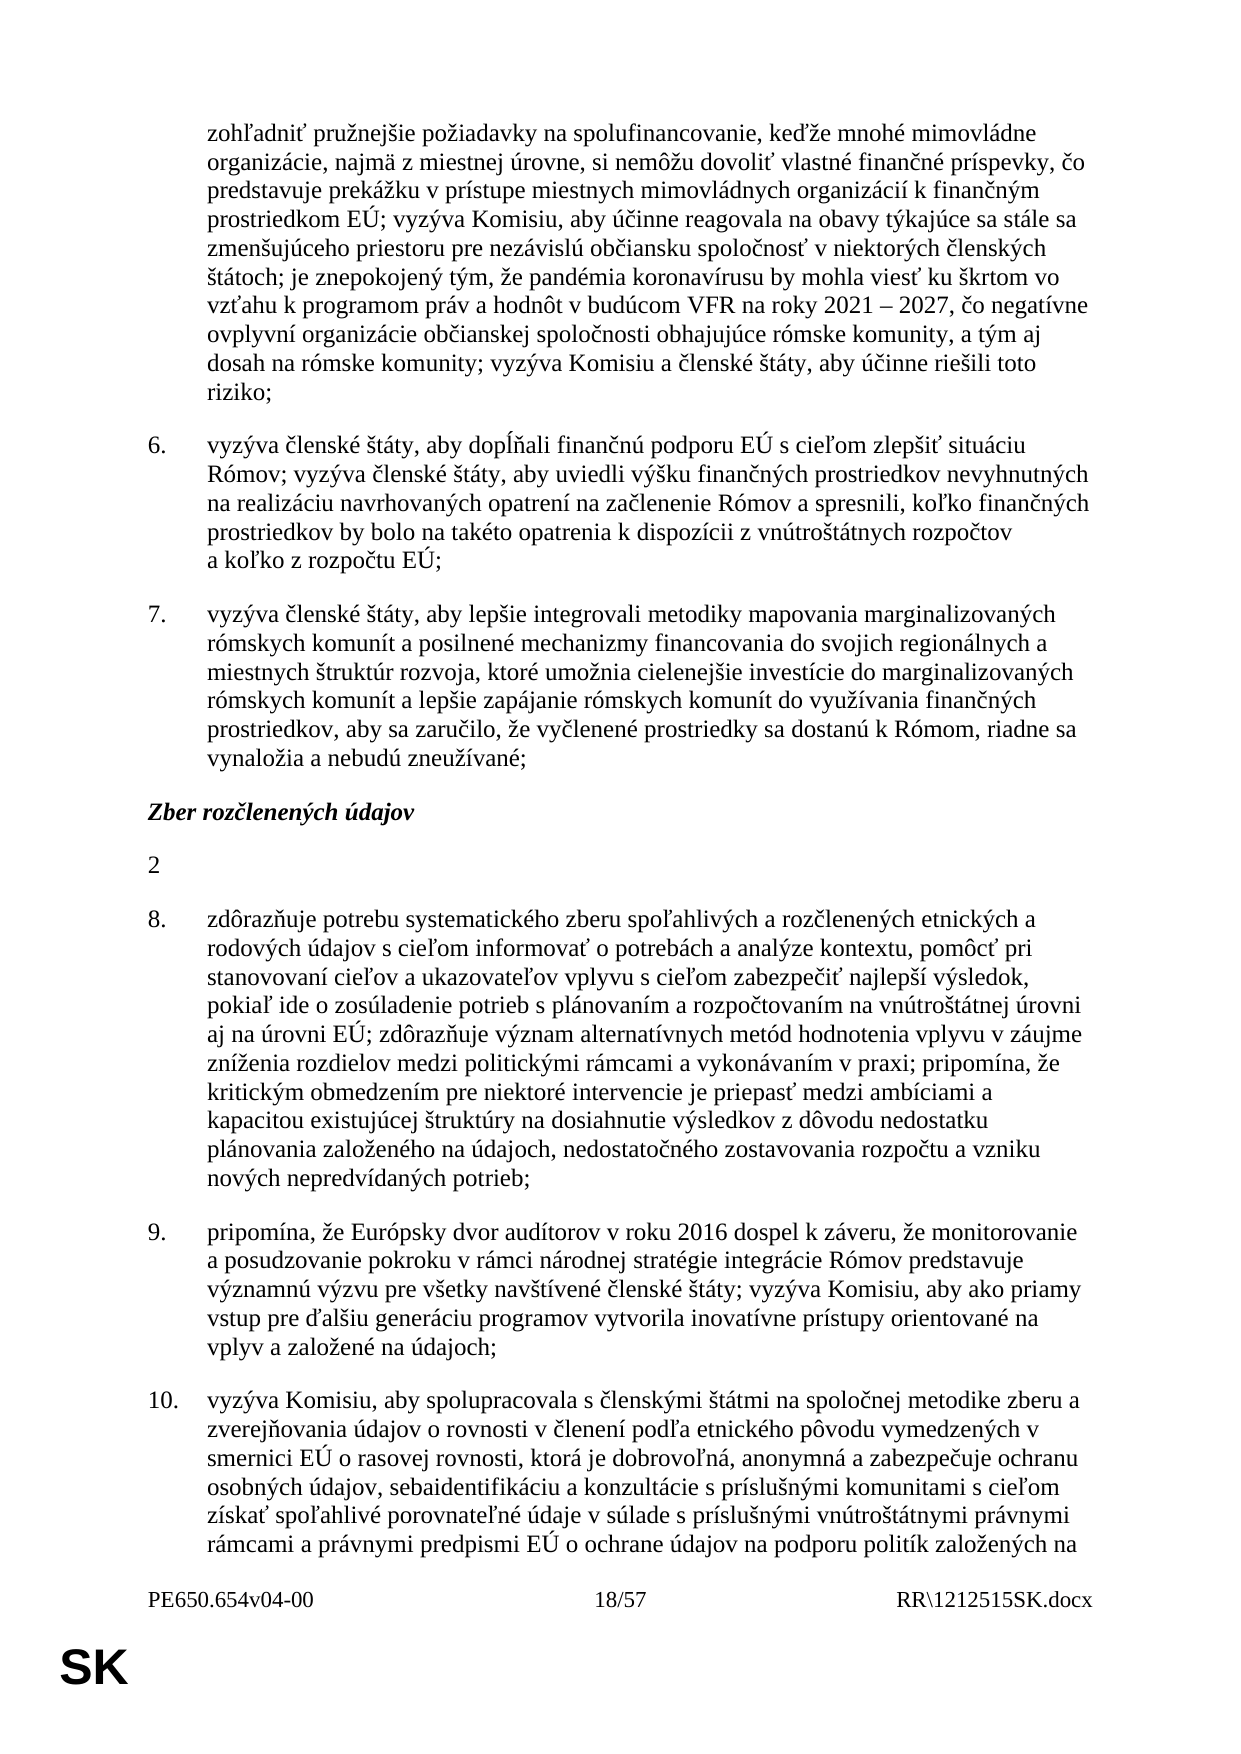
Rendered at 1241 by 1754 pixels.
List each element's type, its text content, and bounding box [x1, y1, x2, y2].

text 6. vyzýva členské štáty, aby dopĺňali finančnú podporu EÚ s cieľom zlepšiť situáciu Rómov; vyzýva členské štáty, aby uviedli výšku finančných prostriedkov nevyhnutných na realizáciu navrhovaných opatrení na začlenenie Rómov a spresnili, koľko finančných prostriedkov by bolo na takéto opatrenia k dispozícii z vnútroštátnych rozpočtov a koľko z rozpočtu EÚ; [148, 431, 1092, 574]
text 9. pripomína, že Európsky dvor audítorov v roku 2016 dospel k záveru, že monitorovanie a posudzovanie pokroku v rámci národnej stratégie integrácie Rómov predstavuje významnú výzvu pre všetky navštívené členské štáty; vyzýva Komisiu, aby ako priamy vstup pre ďalšiu generáciu programov vytvorila inovatívne prístupy orientované na vplyv a založené na údajoch; [148, 1217, 1092, 1361]
text 8. zdôrazňuje potrebu systematického zberu spoľahlivých a rozčlenených etnických a rodových údajov s cieľom informovať o potrebách a analýze kontextu, pomôcť pri stanovovaní cieľov a ukazovateľov vplyvu s cieľom zabezpečiť najlepší výsledok, pokiaľ ide o zosúladenie potrieb s plánovaním a rozpočtovaním na vnútroštátnej úrovni aj na úrovni EÚ; zdôrazňuje význam alternatívnych metód hodnotenia vplyvu v záujme zníženia rozdielov medzi politickými rámcami a vykonávaním v praxi; pripomína, že kritickým obmedzením pre niektoré intervencie je priepasť medzi ambíciami a kapacitou existujúcej štruktúry na dosiahnutie výsledkov z dôvodu nedostatku plánovania založeného na údajoch, nedostatočného zostavovania rozpočtu a vzniku nových nepredvídaných potrieb; [148, 904, 1092, 1192]
text Zber rozčlenených údajov [148, 797, 1092, 826]
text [148, 1386, 1092, 1558]
text 2 [148, 851, 1092, 879]
text 7. vyzýva členské štáty, aby lepšie integrovali metodiky mapovania marginalizovaných rómskych komunít a posilnené mechanizmy financovania do svojich regionálnych a miestnych štruktúr rozvoja, ktoré umožnia cielenejšie investície do marginalizovaných rómskych komunít a lepšie zapájanie rómskych komunít do využívania finančných prostriedkov, aby sa zaručilo, že vyčlenené prostriedky sa dostanú k Rómom, riadne sa vynaložia a nebudú zneužívané; [148, 599, 1092, 772]
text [148, 118, 1092, 406]
